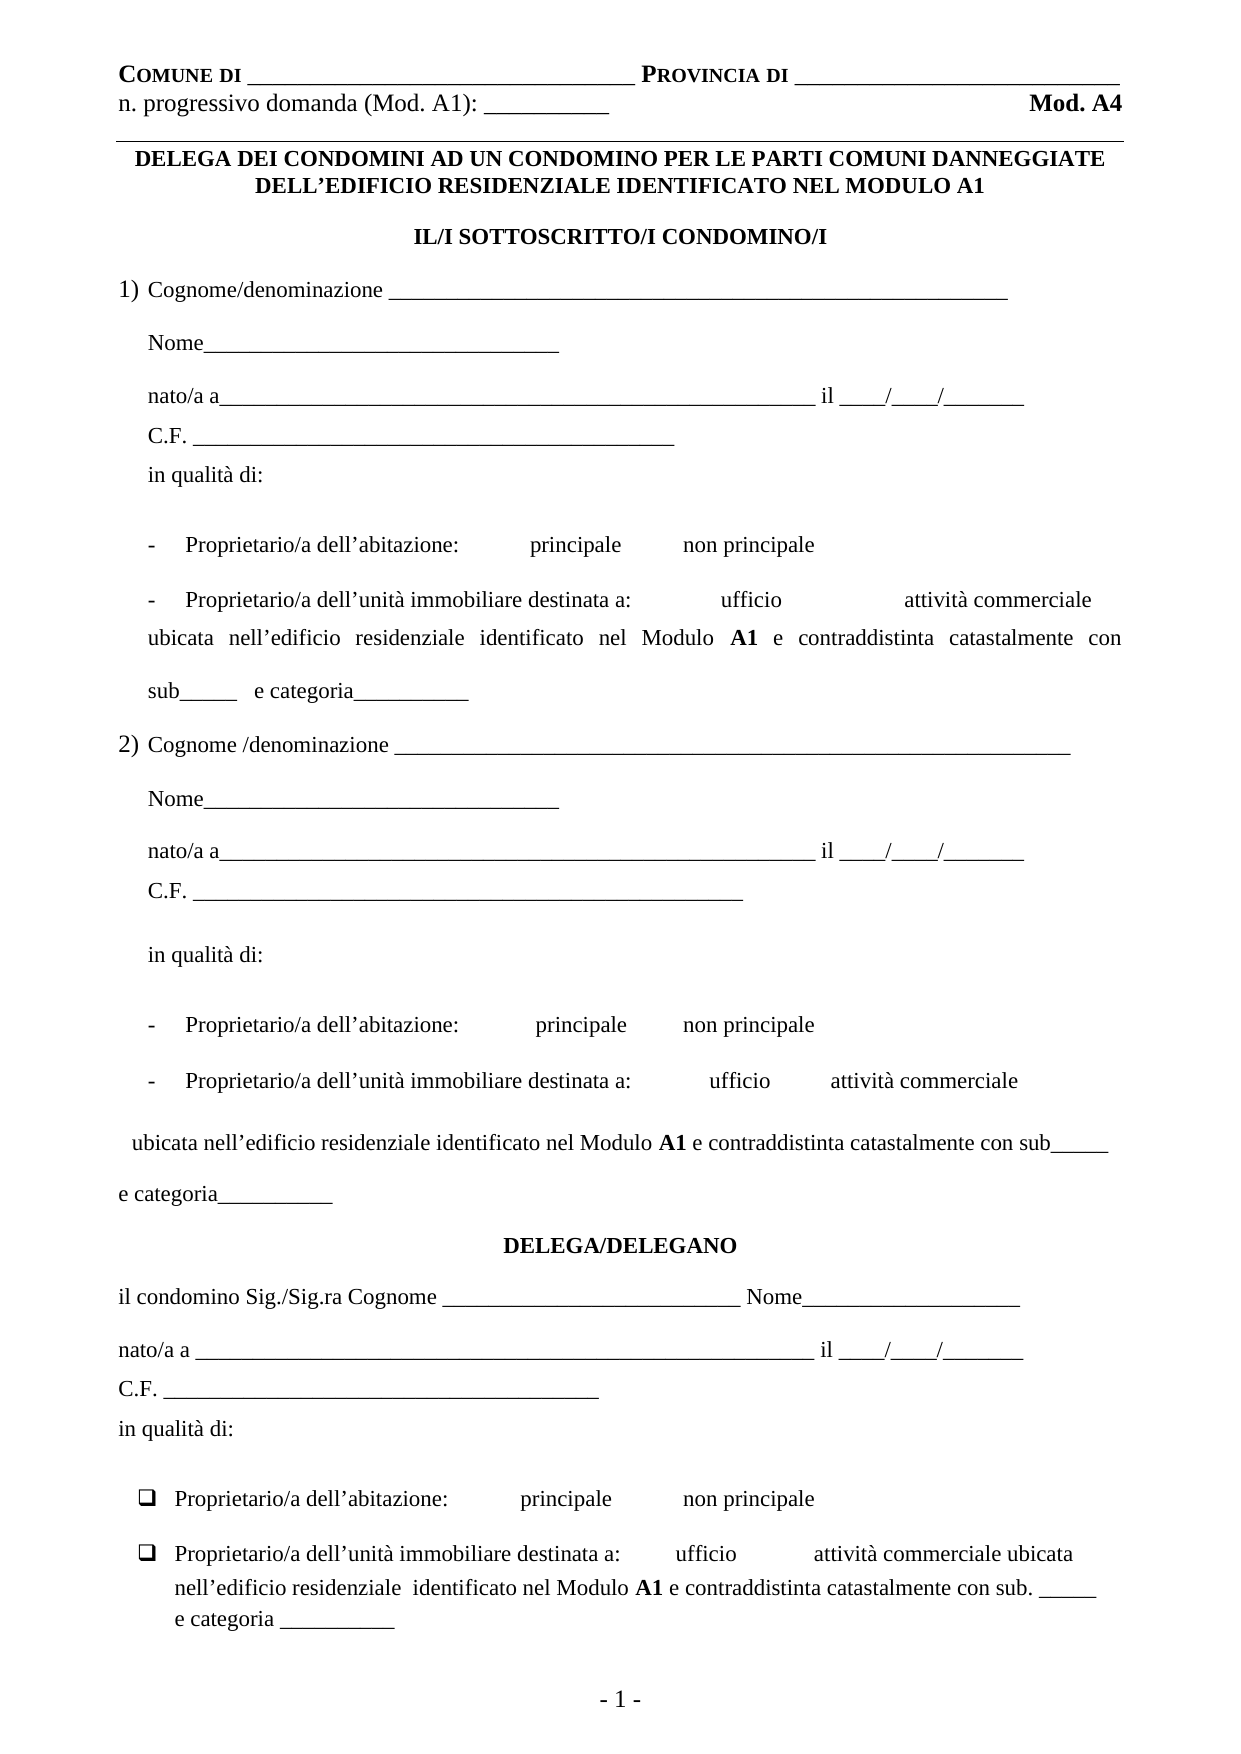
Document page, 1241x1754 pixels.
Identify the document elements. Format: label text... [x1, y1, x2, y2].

text C.F. ________________________________________________ [118, 877, 1122, 903]
text C.F. __________________________________________ [118, 422, 1122, 448]
text nato/a a ______________________________________________________ il ____/____/_______ [118, 1336, 1122, 1362]
text in qualità di: [118, 461, 1122, 487]
list Proprietario/a dell’abitazione:  principale  non principale [137, 1468, 1122, 1516]
text IL/I SOTTOSCRITTO/I CONDOMINO/I [118, 223, 1122, 249]
text in qualità di: [118, 1415, 1122, 1441]
text nato/a a____________________________________________________ il ____/____/_______ [118, 382, 1122, 408]
text ubicata nell’edificio residenziale identificato nel Modulo A1 e contraddistinta catastalmente con sub_____ e categoria__________ [148, 624, 1122, 703]
text il condomino Sig./Sig.ra Cognome __________________________ Nome___________________ [118, 1283, 1122, 1309]
text ubicata nell’edificio residenziale identificato nel Modulo A1 e contraddistinta catastalmente con sub_____ [118, 1129, 1122, 1156]
list Cognome/denominazione ______________________________________________________ Nome_______________________________ [118, 274, 1122, 356]
list Proprietario/a dell’abitazione:  principale  non principale [148, 994, 1122, 1042]
list Proprietario/a dell’unità immobiliare destinata a:  ufficio  attività commerciale [148, 569, 1122, 617]
text nato/a a____________________________________________________ il ____/____/_______ [118, 837, 1122, 864]
text DELEGA DEI CONDOMINI AD UN CONDOMINO PER LE PARTI COMUNI DANNEGGIATE DELL’EDIFICIO RESIDENZIALE IDENTIFICATO NEL MODULO A1 [118, 145, 1122, 198]
text in qualità di: [118, 941, 1122, 968]
text DELEGA/DELEGANO [118, 1232, 1122, 1258]
text C.F. ______________________________________ [118, 1375, 1122, 1402]
text e categoria__________ [118, 1181, 1122, 1207]
list Proprietario/a dell’unità immobiliare destinata a:  ufficio  attività commerciale [148, 1049, 1122, 1097]
list Proprietario/a dell’unità immobiliare destinata a:  ufficio  attività commerciale ubicata nell’edificio residenziale identificato nel Modulo A1 e contraddistinta catastalmente con sub. _____ e categoria __________ [137, 1523, 1122, 1631]
list Proprietario/a dell’abitazione:  principale  non principale [148, 514, 1122, 562]
list Cognome /denominazione ___________________________________________________________ Nome_______________________________ [118, 729, 1122, 811]
